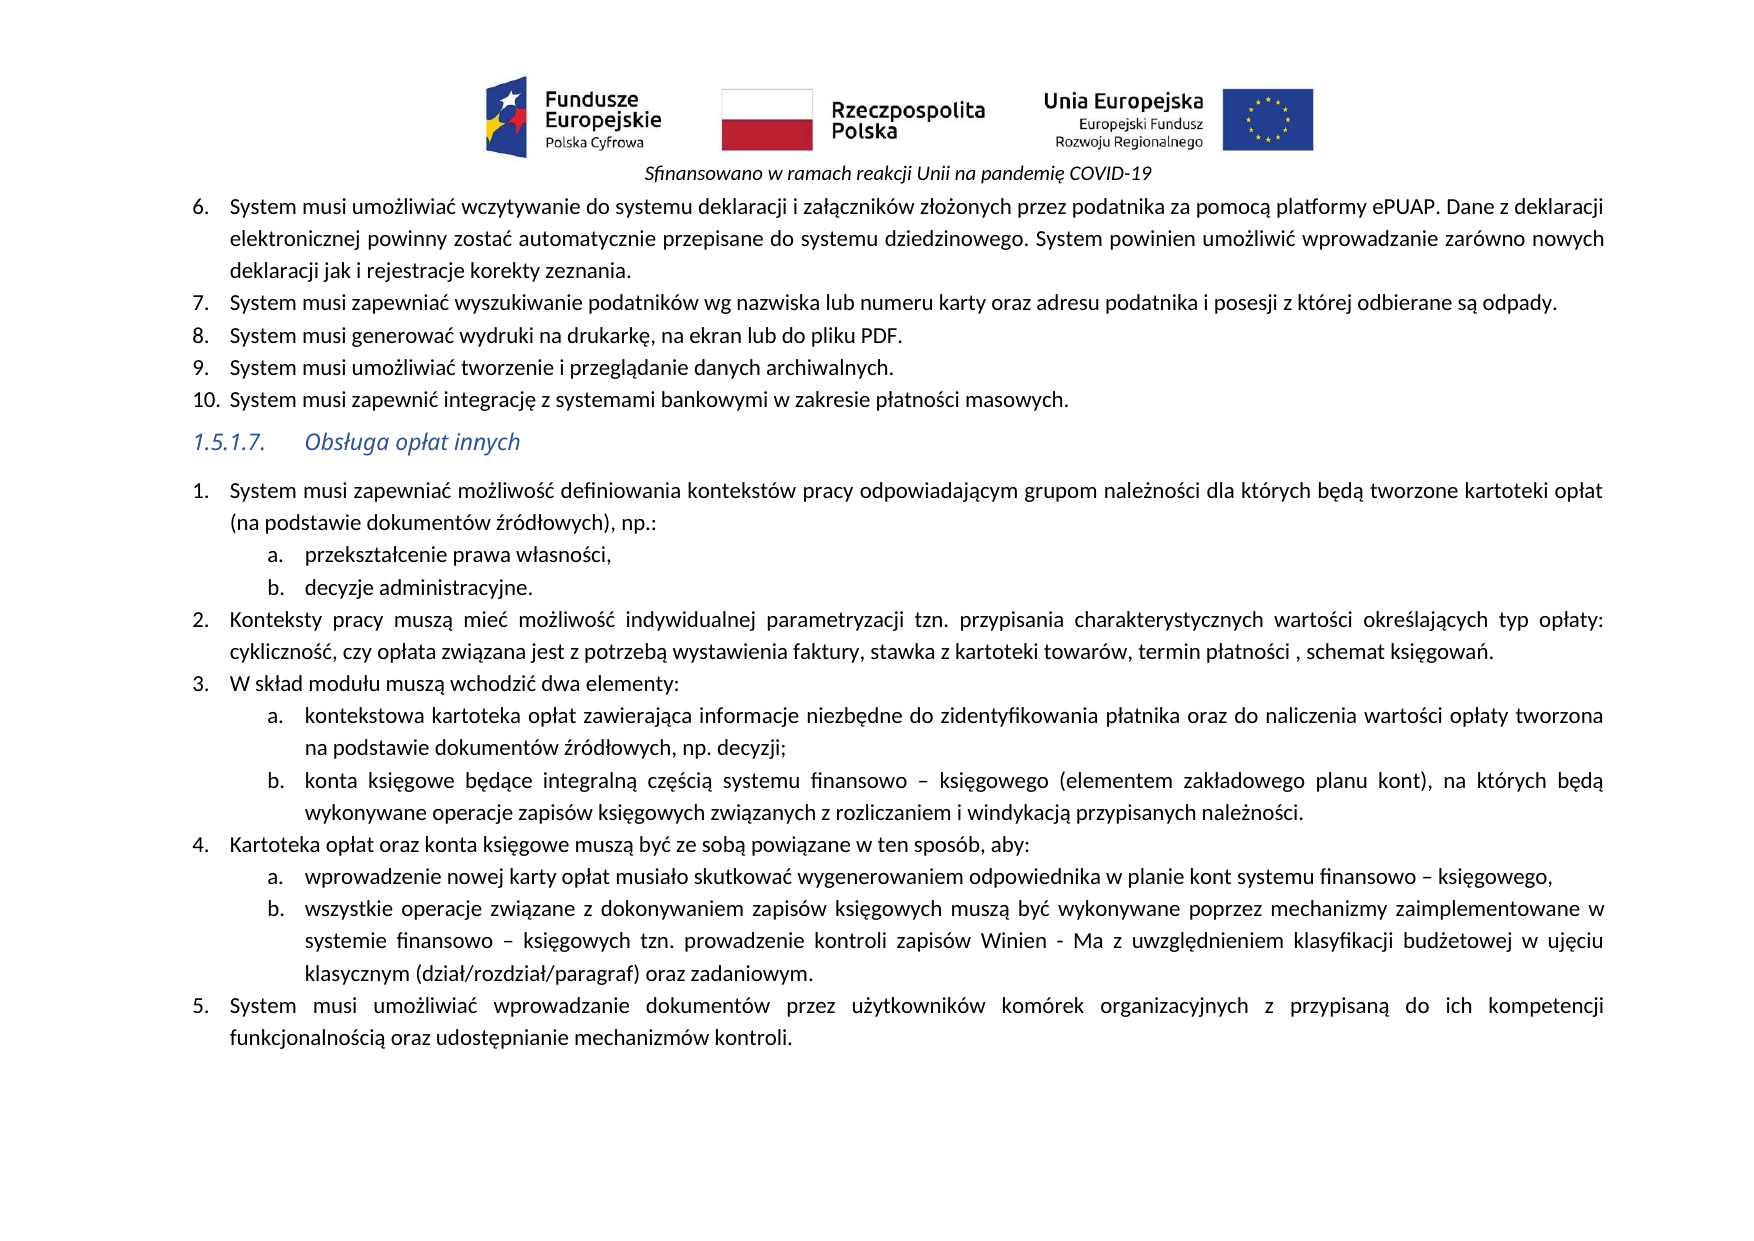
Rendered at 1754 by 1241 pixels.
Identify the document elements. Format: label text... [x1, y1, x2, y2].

list Konteksty pracy muszą mieć możliwość indywidualnej parametryzacji tzn. przypisania charakterystycznych wartości określających typ opłaty: cykliczność, czy opłata związana jest z potrzebą wystawienia faktury, stawka z kartoteki towarów, termin płatności , schemat księgowań. [192, 605, 1606, 665]
list System musi zapewniać wyszukiwanie podatników wg nazwiska lub numeru karty oraz adresu podatnika i posesji z której odbierane są odpady. [192, 288, 1606, 317]
list konta księgowe będące integralną częścią systemu finansowo – księgowego (elementem zakładowego planu kont), na których będą wykonywane operacje zapisów księgowych związanych z rozliczaniem i windykacją przypisanych należności. [267, 766, 1606, 826]
list W skład modułu muszą wchodzić dwa elementy: [192, 669, 1606, 697]
list System musi zapewniać możliwość definiowania kontekstów pracy odpowiadającym grupom należności dla których będą tworzone kartoteki opłat (na podstawie dokumentów źródłowych), np.: [192, 476, 1606, 536]
list wprowadzenie nowej karty opłat musiało skutkować wygenerowaniem odpowiednika w planie kont systemu finansowo – księgowego, [267, 862, 1606, 890]
list przekształcenie prawa własności, [267, 540, 1606, 568]
list decyzje administracyjne. [267, 573, 1606, 601]
list Kartoteka opłat oraz konta księgowe muszą być ze sobą powiązane w ten sposób, aby: [192, 830, 1606, 858]
picture [483, 73, 1316, 161]
list wszystkie operacje związane z dokonywaniem zapisów księgowych muszą być wykonywane poprzez mechanizmy zaimplementowane w systemie finansowo – księgowych tzn. prowadzenie kontroli zapisów Winien - Ma z uwzględnieniem klasyfikacji budżetowej w ujęciu klasycznym (dział/rozdział/paragraf) oraz zadaniowym. [267, 894, 1606, 987]
list System musi umożliwiać wczytywanie do systemu deklaracji i załączników złożonych przez podatnika za pomocą platformy ePUAP. Dane z deklaracji elektronicznej powinny zostać automatycznie przepisane do systemu dziedzinowego. System powinien umożliwić wprowadzanie zarówno nowych deklaracji jak i rejestracje korekty zeznania. [192, 192, 1606, 284]
list System musi umożliwiać tworzenie i przeglądanie danych archiwalnych. [192, 353, 1606, 381]
subtitle Obsługa opłat innych [192, 426, 1606, 457]
list System musi zapewnić integrację z systemami bankowymi w zakresie płatności masowych. [192, 385, 1606, 413]
list System musi generować wydruki na drukarkę, na ekran lub do pliku PDF. [192, 321, 1606, 349]
list System musi umożliwiać wprowadzanie dokumentów przez użytkowników komórek organizacyjnych z przypisaną do ich kompetencji funkcjonalnością oraz udostępnianie mechanizmów kontroli. [192, 991, 1606, 1051]
list kontekstowa kartoteka opłat zawierająca informacje niezbędne do zidentyfikowania płatnika oraz do naliczenia wartości opłaty tworzona na podstawie dokumentów źródłowych, np. decyzji; [267, 701, 1606, 762]
